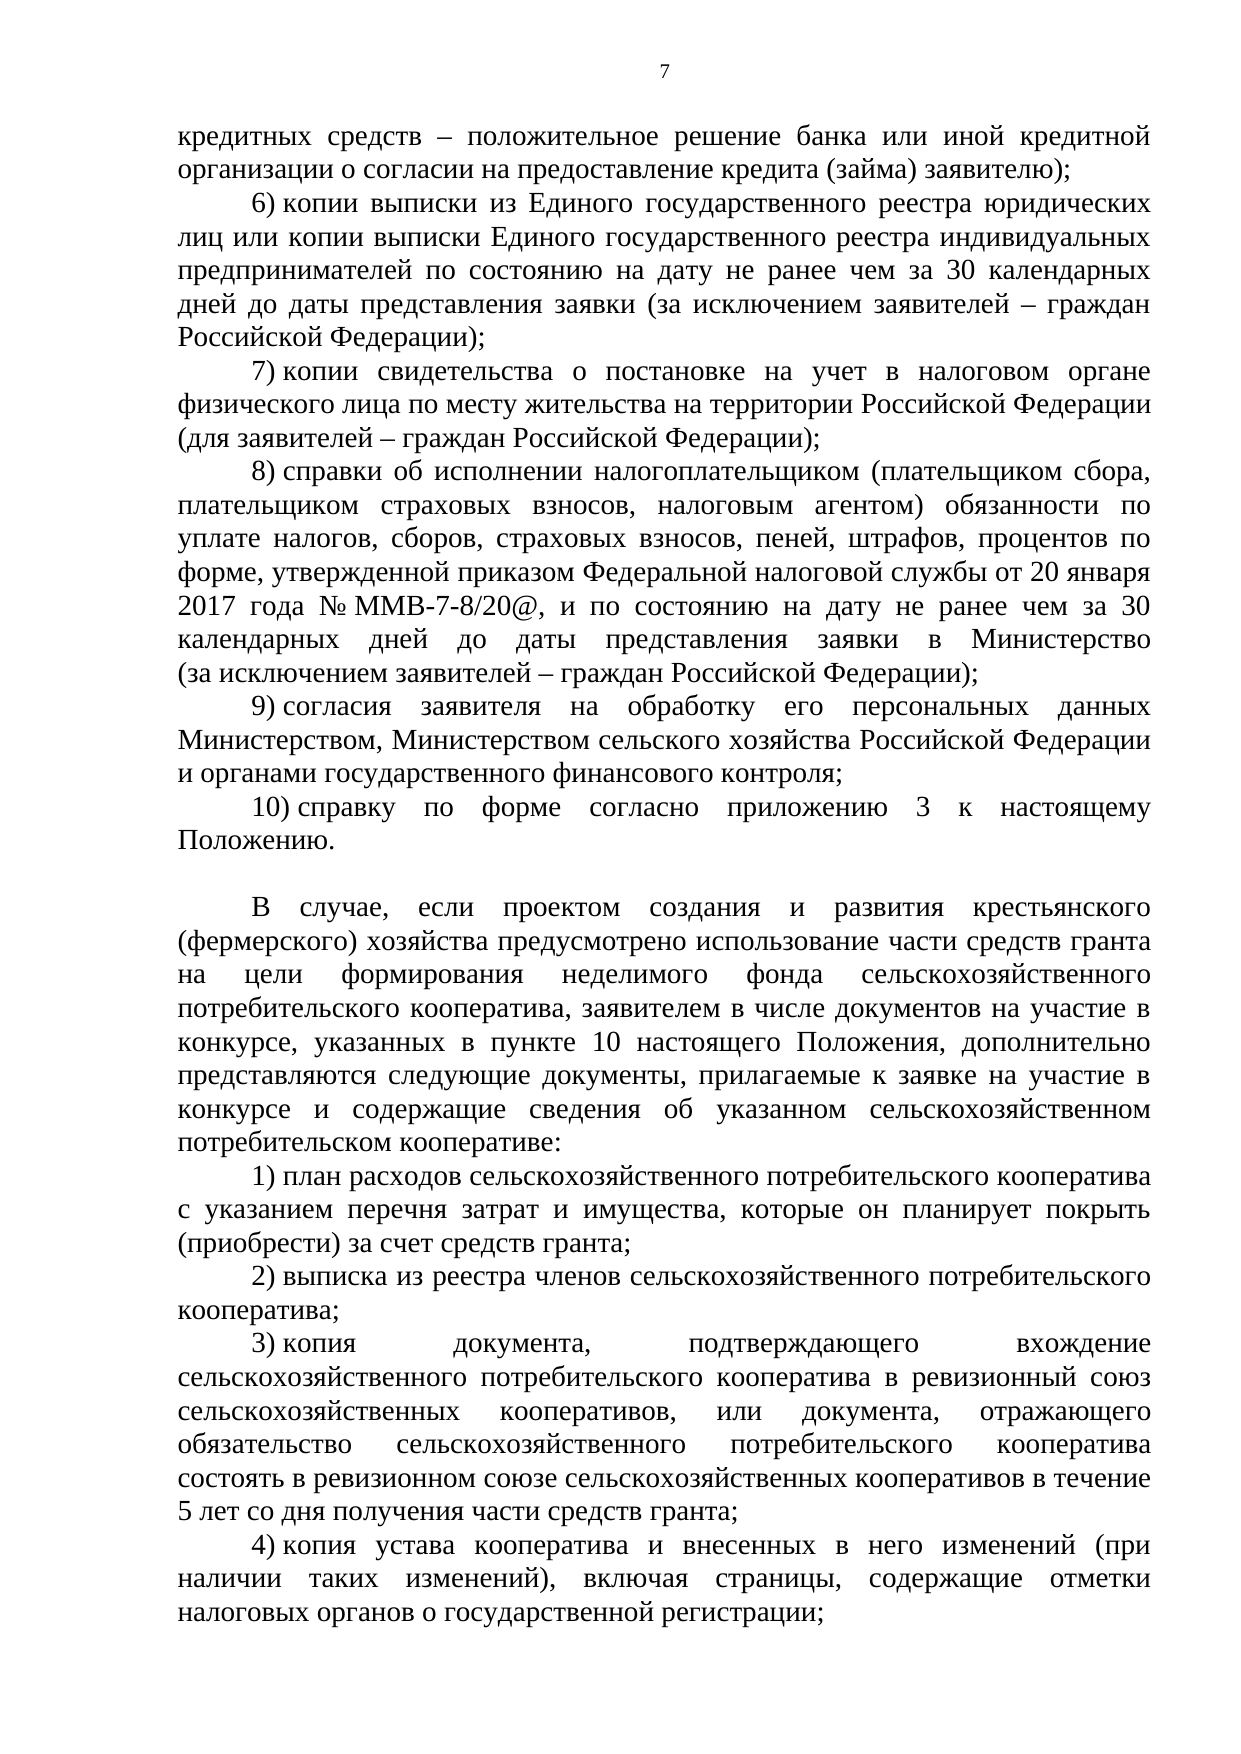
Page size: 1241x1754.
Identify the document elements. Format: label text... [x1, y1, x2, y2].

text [177, 118, 1152, 185]
text 3) копия документа, подтверждающего вхождение сельскохозяйственного потребительского кооператива в ревизионный союз сельскохозяйственных кооперативов, или документа, отражающего обязательство сельскохозяйственного потребительского кооператива состоять в ревизионном союзе сельскохозяйственных кооперативов в течение 5 лет со дня получения части средств гранта; [177, 1326, 1152, 1527]
text 8) справки об исполнении налогоплательщиком (плательщиком сбора, плательщиком страховых взносов, налоговым агентом) обязанности по уплате налогов, сборов, страховых взносов, пеней, штрафов, процентов по форме, утвержденной приказом Федеральной налоговой службы от 20 января 2017 года № ММВ-7-8/20@, и по состоянию на дату не ранее чем за 30 календарных дней до даты представления заявки в Министерство (за исключением заявителей – граждан Российской Федерации); [177, 453, 1152, 688]
text В случае, если проектом создания и развития крестьянского (фермерского) хозяйства предусмотрено использование части средств гранта на цели формирования неделимого фонда сельскохозяйственного потребительского кооператива, заявителем в числе документов на участие в конкурсе, указанных в пункте 10 настоящего Положения, дополнительно представляются следующие документы, прилагаемые к заявке на участие в конкурсе и содержащие сведения об указанном сельскохозяйственном потребительском кооперативе: [177, 889, 1152, 1158]
text 7) копии свидетельства о постановке на учет в налоговом органе физического лица по месту жительства на территории Российской Федерации (для заявителей – граждан Российской Федерации); [177, 353, 1152, 453]
text 10) справку по форме согласно приложению 3 к настоящему Положению. [177, 789, 1152, 856]
text 2) выписка из реестра членов сельскохозяйственного потребительского кооператива; [177, 1258, 1152, 1326]
text 9) согласия заявителя на обработку его персональных данных Министерством, Министерством сельского хозяйства Российской Федерации и органами государственного финансового контроля; [177, 688, 1152, 789]
text 6) копии выписки из Единого государственного реестра юридических лиц или копии выписки Единого государственного реестра индивидуальных предпринимателей по состоянию на дату не ранее чем за 30 календарных дней до даты представления заявки (за исключением заявителей – граждан Российской Федерации); [177, 185, 1152, 353]
text 1) план расходов сельскохозяйственного потребительского кооператива с указанием перечня затрат и имущества, которые он планирует покрыть (приобрести) за счет средств гранта; [177, 1158, 1152, 1258]
text 4) копия устава кооператива и внесенных в него изменений (при наличии таких изменений), включая страницы, содержащие отметки налоговых органов о государственной регистрации; [177, 1527, 1152, 1627]
